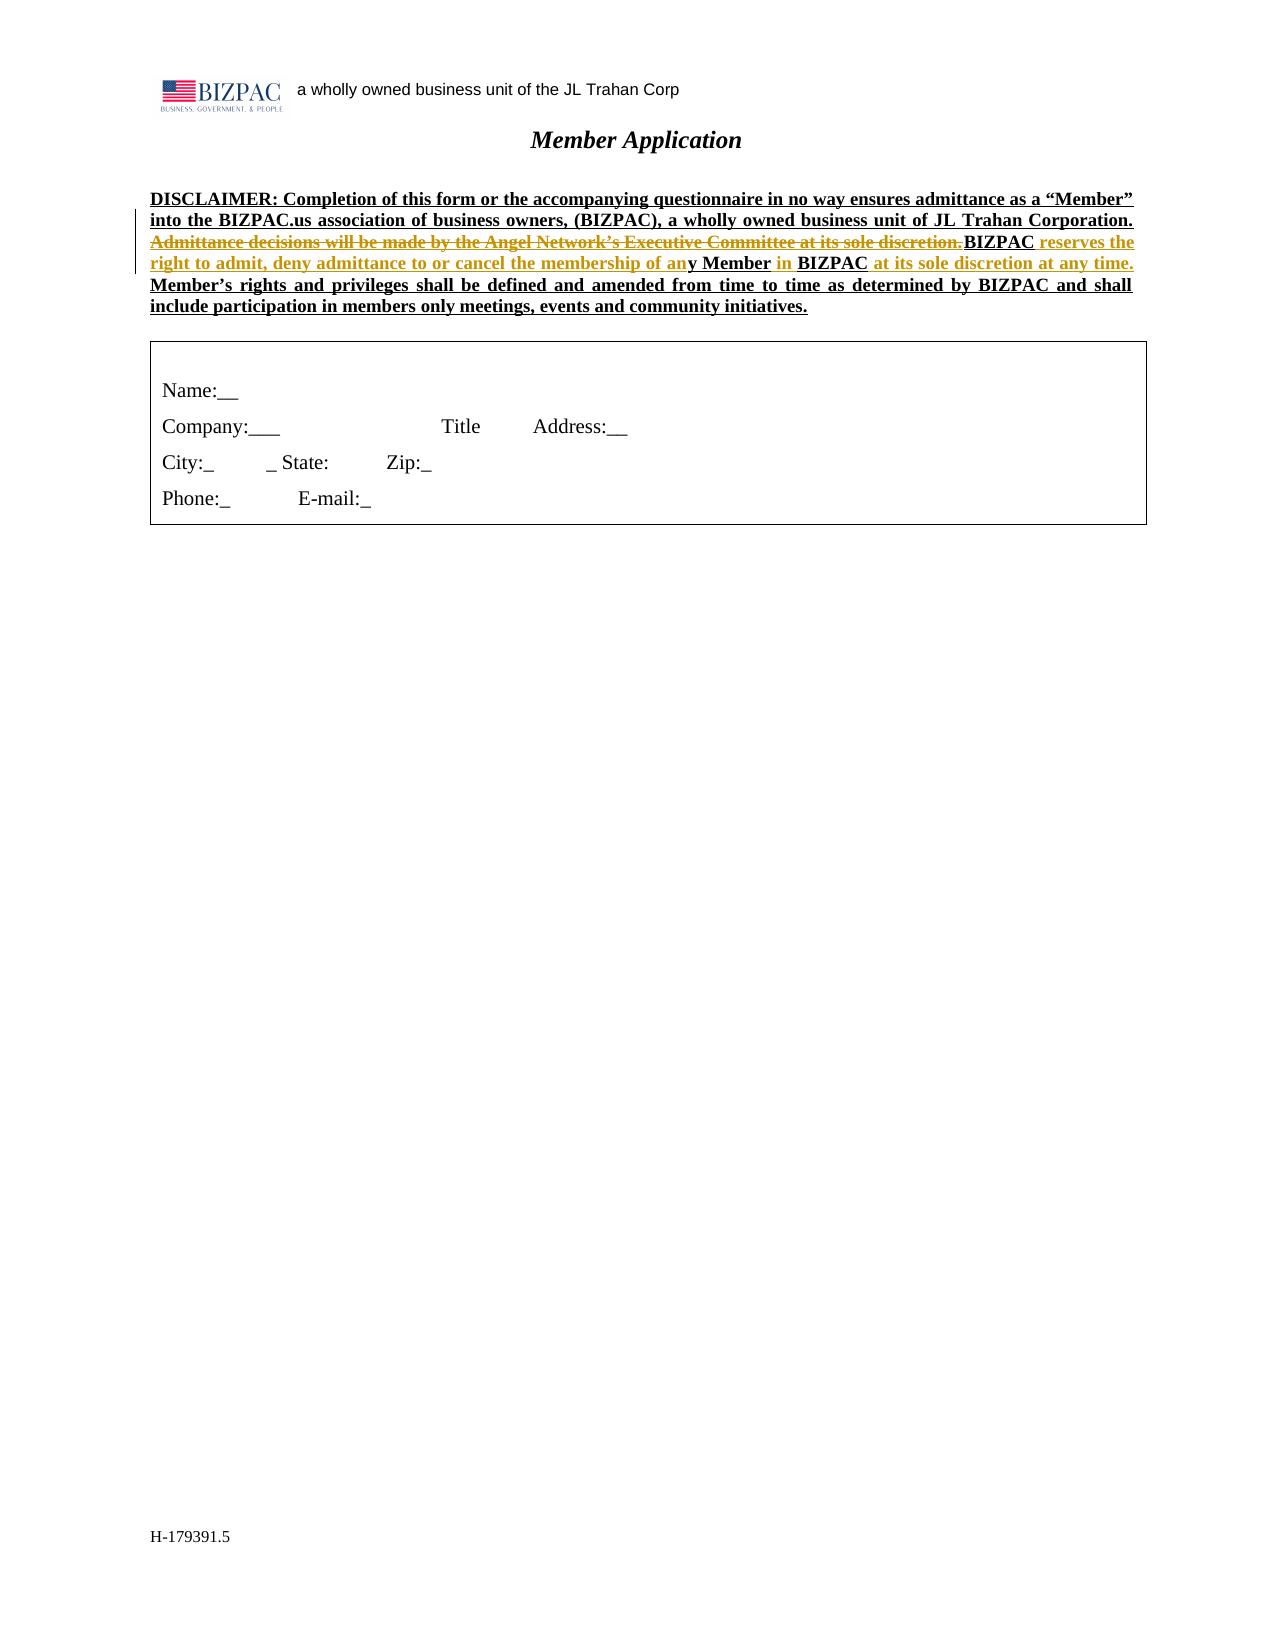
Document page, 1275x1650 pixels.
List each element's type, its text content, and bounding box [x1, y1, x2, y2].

subtitle DISCLAIMER: Completion of this form or the accompanying questionnaire in no way ensures admittance as a “Member” into the BIZPAC.us association of business owners, (BIZPAC), a wholly owned business unit of JL Trahan Corporation. BIZPACy MemberBIZPAC Member’s rights and privileges shall be defined and amended from time to time as determined by BIZPAC and shall include participation in members only meetings, events and community initiatives. [150, 272, 1134, 317]
title Member Application [150, 125, 1125, 154]
table_header Name:__ Company:___ Title Address:__ City:_ _ State: Zip:_ Phone:_ E-mail:_ [151, 342, 1146, 524]
picture [150, 75, 293, 122]
